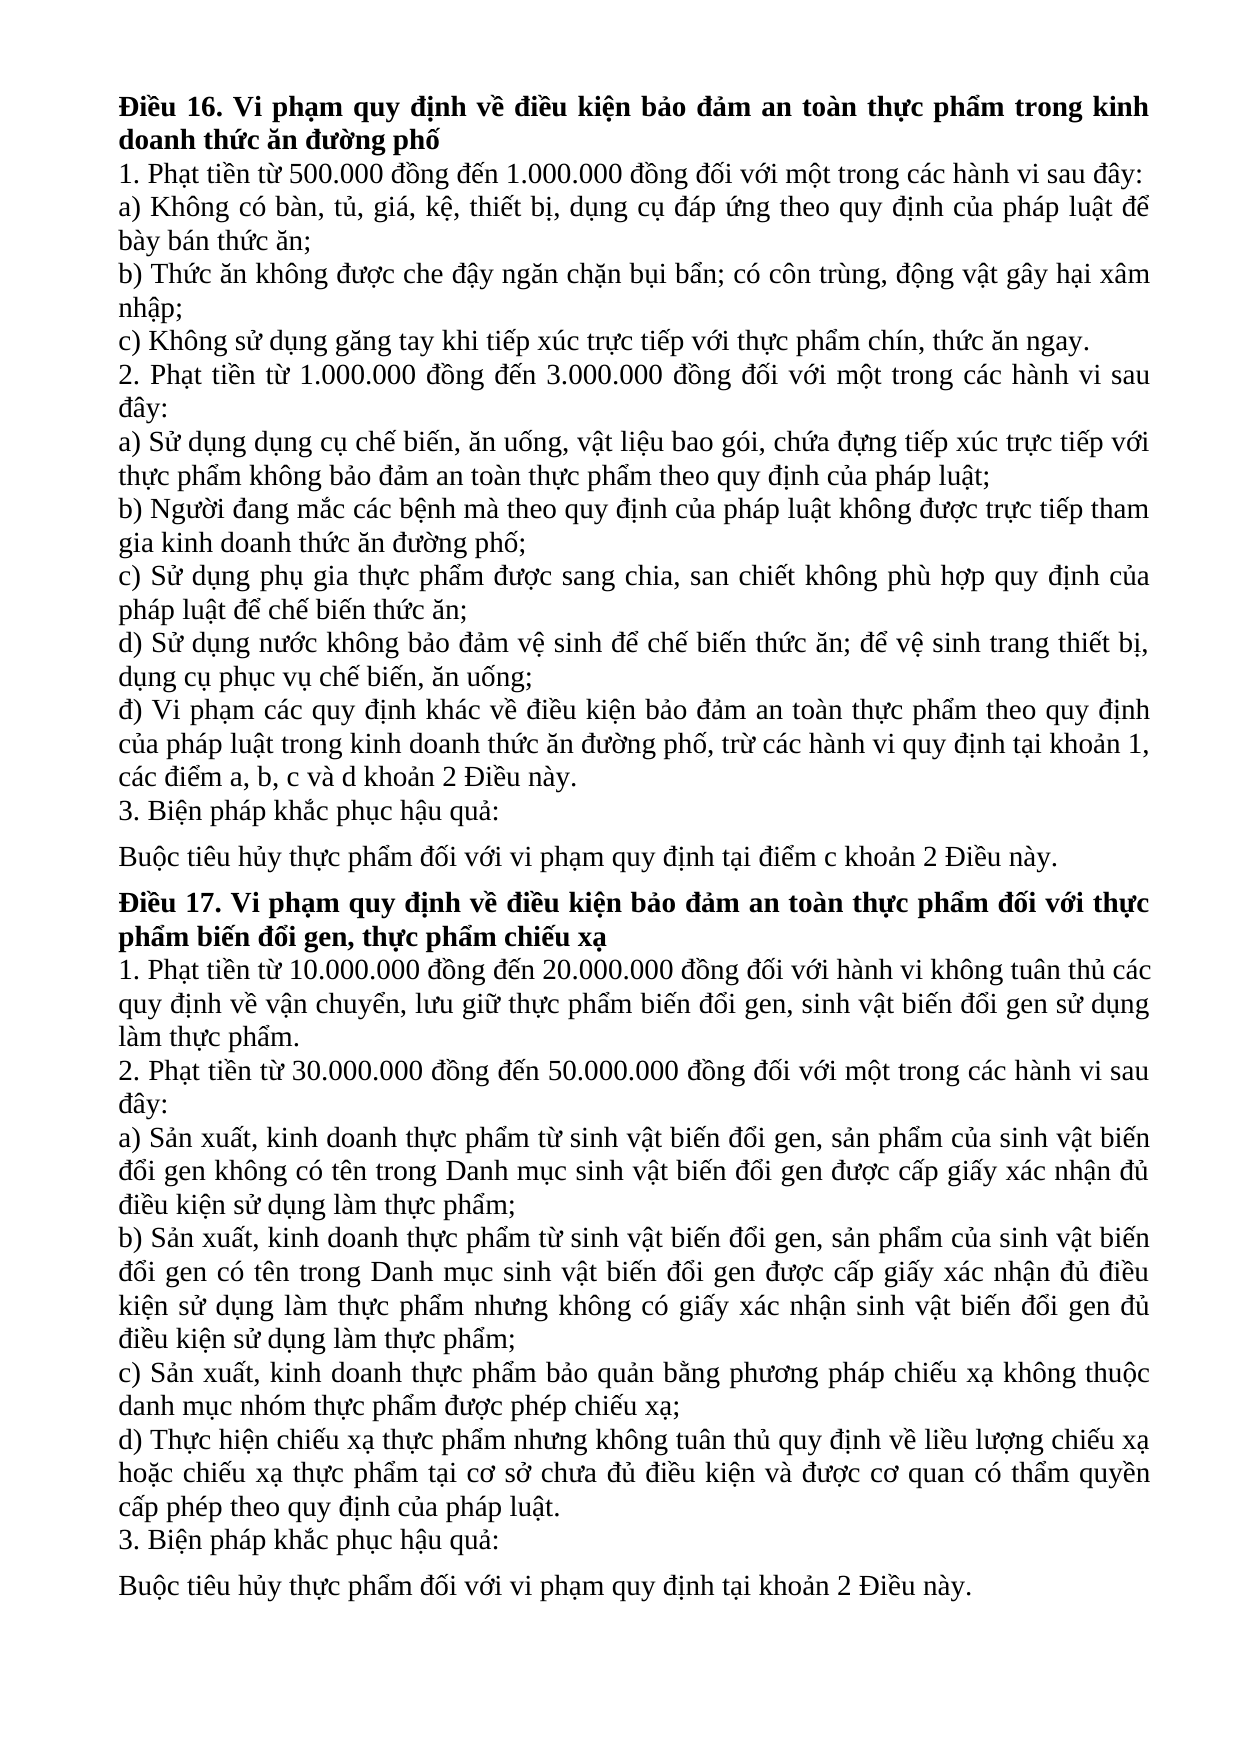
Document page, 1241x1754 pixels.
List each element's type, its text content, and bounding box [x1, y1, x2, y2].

text b) Sản xuất, kinh doanh thực phẩm từ sinh vật biến đổi gen, sản phẩm của sinh vật biến đổi gen có tên trong Danh mục sinh vật biến đổi gen được cấp giấy xác nhận đủ điều kiện sử dụng làm thực phẩm nhưng không có giấy xác nhận sinh vật biến đổi gen đủ điều kiện sử dụng làm thực phẩm; [118, 1221, 1152, 1355]
text Điều 17. Vi phạm quy định về điều kiện bảo đảm an toàn thực phẩm đối với thực phẩm biến đổi gen, thực phẩm chiếu xạ [118, 885, 1152, 952]
text d) Thực hiện chiếu xạ thực phẩm nhưng không tuân thủ quy định về liều lượng chiếu xạ hoặc chiếu xạ thực phẩm tại cơ sở chưa đủ điều kiện và được cơ quan có thẩm quyền cấp phép theo quy định của pháp luật. [118, 1422, 1152, 1522]
text 2. Phạt tiền từ 30.000.000 đồng đến 50.000.000 đồng đối với một trong các hành vi sau đây: [118, 1053, 1152, 1120]
text 2. Phạt tiền từ 1.000.000 đồng đến 3.000.000 đồng đối với một trong các hành vi sau đây: [118, 357, 1152, 424]
text c) Sản xuất, kinh doanh thực phẩm bảo quản bằng phương pháp chiếu xạ không thuộc danh mục nhóm thực phẩm được phép chiếu xạ; [118, 1355, 1152, 1422]
text b) Người đang mắc các bệnh mà theo quy định của pháp luật không được trực tiếp tham gia kinh doanh thức ăn đường phố; [118, 491, 1152, 558]
text 1. Phạt tiền từ 10.000.000 đồng đến 20.000.000 đồng đối với hành vi không tuân thủ các quy định về vận chuyển, lưu giữ thực phẩm biến đổi gen, sinh vật biến đổi gen sử dụng làm thực phẩm. [118, 952, 1152, 1053]
text a) Sử dụng dụng cụ chế biến, ăn uống, vật liệu bao gói, chứa đựng tiếp xúc trực tiếp với thực phẩm không bảo đảm an toàn thực phẩm theo quy định của pháp luật; [118, 424, 1152, 491]
text c) Sử dụng phụ gia thực phẩm được sang chia, san chiết không phù hợp quy định của pháp luật để chế biến thức ăn; [118, 558, 1152, 625]
text a) Không có bàn, tủ, giá, kệ, thiết bị, dụng cụ đáp ứng theo quy định của pháp luật để bày bán thức ăn; [118, 189, 1152, 256]
text 3. Biện pháp khắc phục hậu quả: [118, 793, 1152, 827]
text d) Sử dụng nước không bảo đảm vệ sinh để chế biến thức ăn; để vệ sinh trang thiết bị, dụng cụ phục vụ chế biến, ăn uống; [118, 625, 1152, 692]
text b) Thức ăn không được che đậy ngăn chặn bụi bẩn; có côn trùng, động vật gây hại xâm nhập; [118, 256, 1152, 323]
text đ) Vi phạm các quy định khác về điều kiện bảo đảm an toàn thực phẩm theo quy định của pháp luật trong kinh doanh thức ăn đường phố, trừ các hành vi quy định tại khoản 1, các điểm a, b, c và d khoản 2 Điều này. [118, 692, 1152, 793]
text c) Không sử dụng găng tay khi tiếp xúc trực tiếp với thực phẩm chín, thức ăn ngay. [118, 323, 1152, 357]
text a) Sản xuất, kinh doanh thực phẩm từ sinh vật biến đổi gen, sản phẩm của sinh vật biến đổi gen không có tên trong Danh mục sinh vật biến đổi gen được cấp giấy xác nhận đủ điều kiện sử dụng làm thực phẩm; [118, 1120, 1152, 1221]
text 3. Biện pháp khắc phục hậu quả: [118, 1522, 1152, 1556]
text 1. Phạt tiền từ 500.000 đồng đến 1.000.000 đồng đối với một trong các hành vi sau đây: [118, 156, 1152, 189]
text Buộc tiêu hủy thực phẩm đối với vi phạm quy định tại điểm c khoản 2 Điều này. [118, 839, 1152, 873]
text Điều 16. Vi phạm quy định về điều kiện bảo đảm an toàn thực phẩm trong kinh doanh thức ăn đường phố [118, 89, 1152, 156]
text Buộc tiêu hủy thực phẩm đối với vi phạm quy định tại khoản 2 Điều này. [118, 1568, 1152, 1602]
